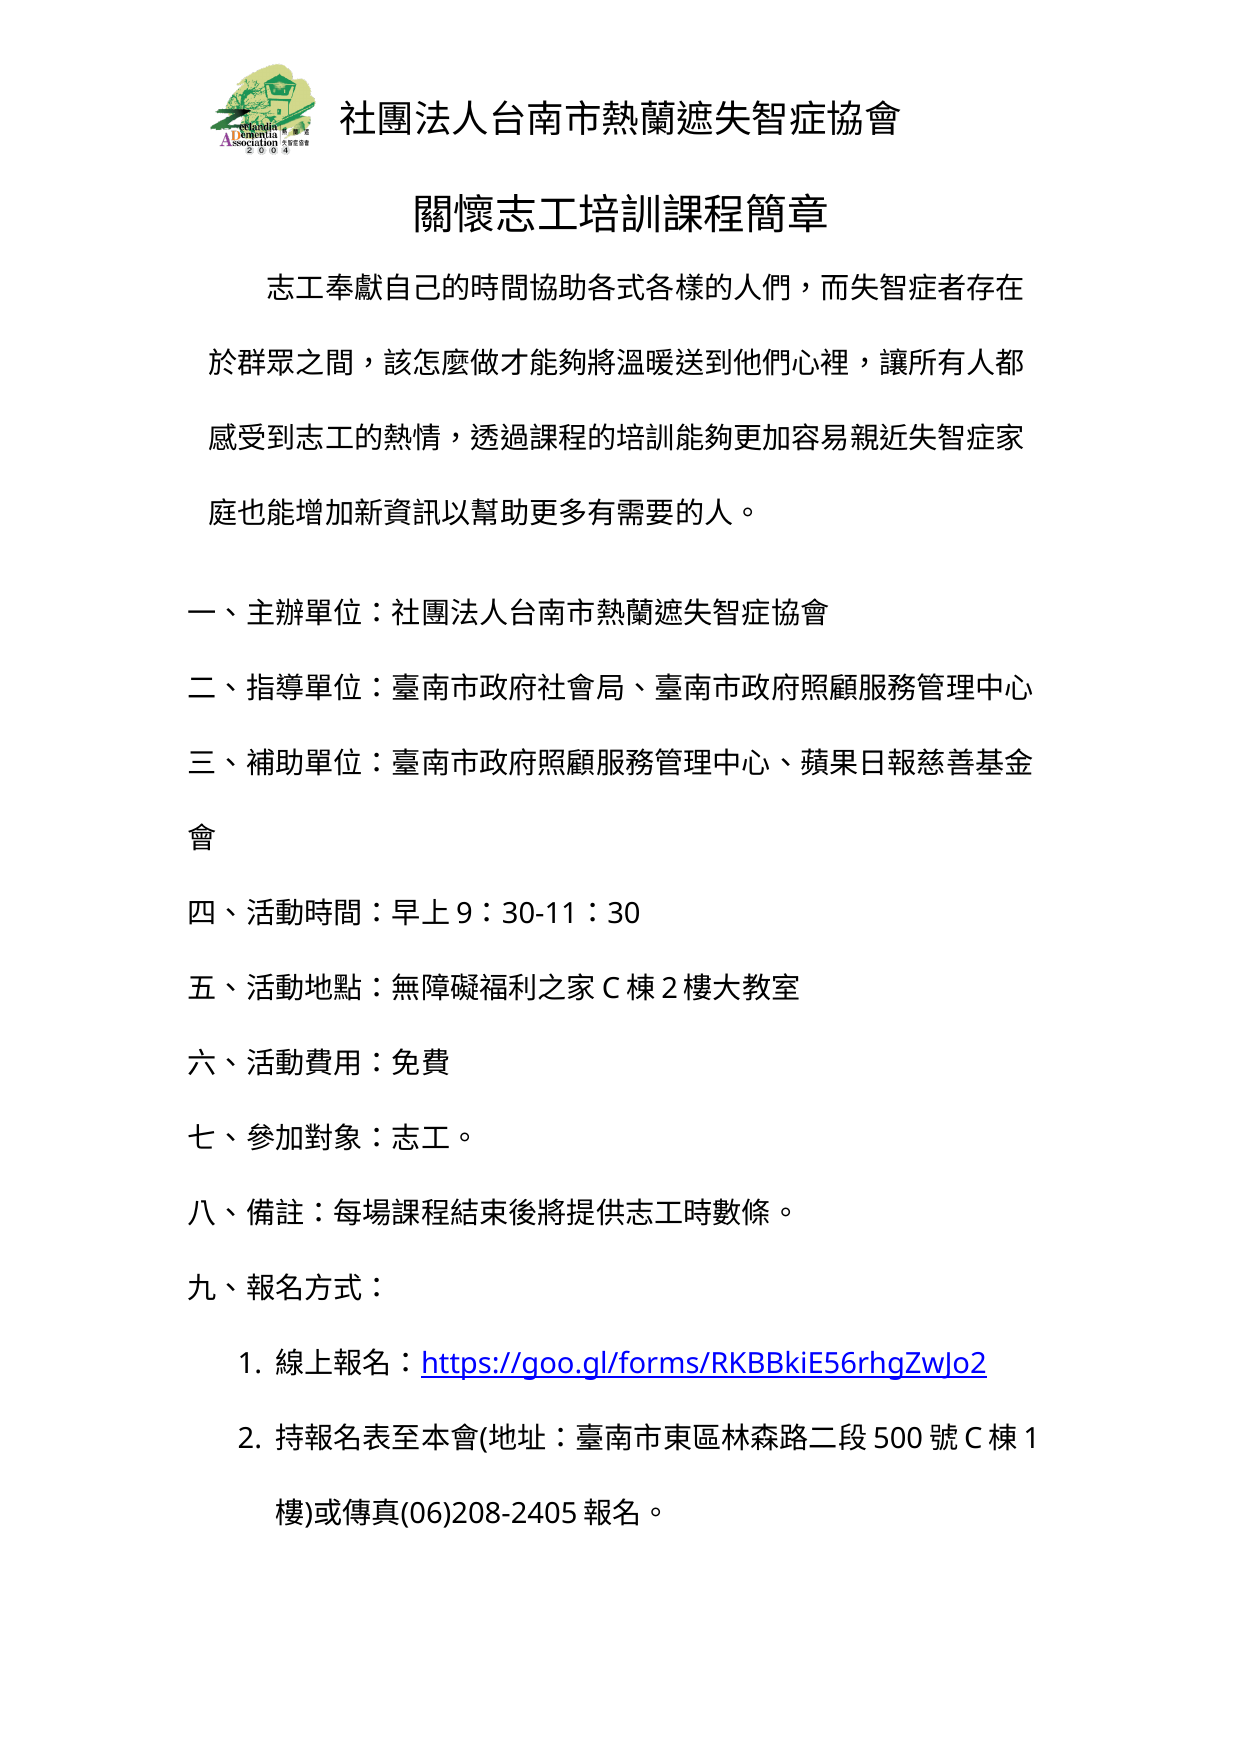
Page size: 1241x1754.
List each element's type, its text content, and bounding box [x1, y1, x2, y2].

list 報名方式： [187, 1249, 1053, 1324]
picture [196, 54, 329, 161]
list 志工奉獻自己的時間協助各式各樣的人們，而失智症者存在於群眾之間，該怎麼做才能夠將溫暖送到他們心裡，讓所有人都感受到志工的熱情，透過課程的培訓能夠更加容易親近失智症家庭也能增加新資訊以幫助更多有需要的人。 [208, 249, 1053, 549]
text 關懷志工培訓課程簡章 [187, 174, 1053, 249]
list 備註：每場課程結束後將提供志工時數條。 [187, 1174, 1053, 1249]
list 活動地點：無障礙福利之家C棟2樓大教室 [187, 949, 1053, 1024]
list 補助單位：臺南市政府照顧服務管理中心、蘋果日報慈善基金會 [187, 724, 1053, 874]
list 線上報名：https://goo.gl/forms/RKBBkiE56rhgZwJo2 [237, 1324, 1053, 1399]
list 指導單位：臺南市政府社會局、臺南市政府照顧服務管理中心 [187, 649, 1053, 724]
list 參加對象：志工。 [187, 1099, 1053, 1174]
list 主辦單位：社團法人台南市熱蘭遮失智症協會 [187, 574, 1053, 649]
list 持報名表至本會(地址：臺南市東區林森路二段500號C棟1樓)或傳真(06)208-2405報名。 [237, 1399, 1053, 1549]
list 活動費用：免費 [187, 1024, 1053, 1099]
list 活動時間：早上9：30-11：30 [187, 874, 1053, 949]
